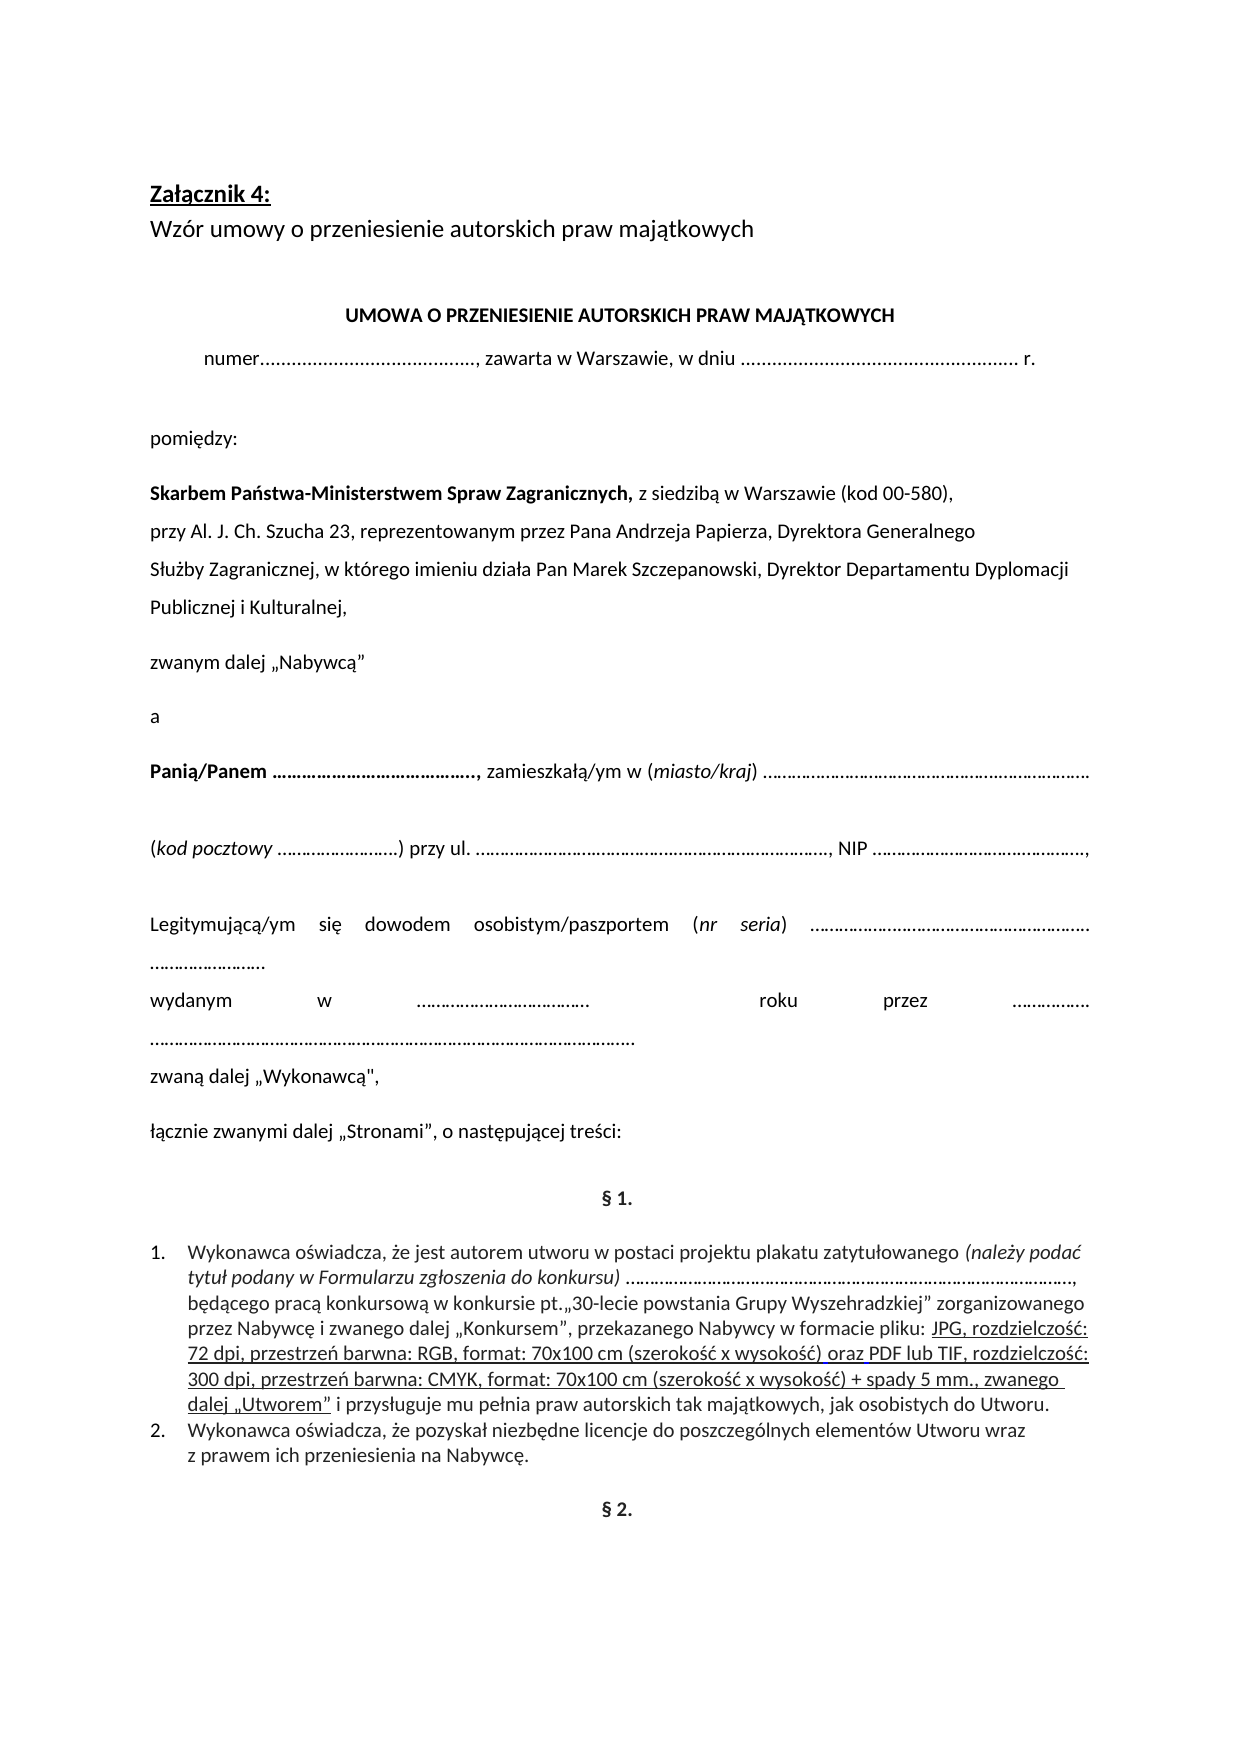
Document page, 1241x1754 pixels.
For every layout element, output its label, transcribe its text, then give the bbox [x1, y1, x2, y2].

text Skarbem Państwa-Ministerstwem Spraw Zagranicznych, z siedzibą w Warszawie (kod 00-580), przy Al. J. Ch. Szucha 23, reprezentowanym przez Pana Andrzeja Papierza, Dyrektora Generalnego Służby Zagranicznej, w którego imieniu działa Pan Marek Szczepanowski, Dyrektor Departamentu Dyplomacji Publicznej i Kulturalnej, [150, 480, 1090, 619]
text Załącznik 4: [150, 178, 1090, 208]
text numer........................................., zawarta w Warszawie, w dniu ..................................................... r. [150, 345, 1090, 370]
text łącznie zwanymi dalej „Stronami”, o następującej treści: [150, 1118, 1090, 1144]
text pomiędzy: [150, 387, 1090, 450]
text zwanym dalej „Nabywcą” [150, 649, 1090, 674]
list Wykonawca oświadcza, że jest autorem utworu w postaci projektu plakatu zatytułowanego (należy podać tytuł podany w Formularzu zgłoszenia do konkursu) …………………………………………………………………………………, będącego pracą konkursową w konkursie pt.„30-lecie powstania Grupy Wyszehradzkiej” zorganizowanego przez Nabywcę i zwanego dalej „Konkursem”, przekazanego Nabywcy w formacie pliku: JPG, rozdzielczość: 72 dpi, przestrzeń barwna: RGB, format: 70x100 cm (szerokość x wysokość) oraz PDF lub TIF, rozdzielczość: 300 dpi, przestrzeń barwna: CMYK, format: 70x100 cm (szerokość x wysokość) + spady 5 mm., zwanego dalej „Utworem” i przysługuje mu pełnia praw autorskich tak majątkowych, jak osobistych do Utworu. [150, 1239, 1090, 1417]
text Panią/Panem ………………………………….., zamieszkałą/ym w (miasto/kraj) ………………………………………….………………. (kod pocztowy …………………….) przy ul. …………………….…………….…………….……………., NIP ………………………….…………., Legitymującą/ym się dowodem osobistym/paszportem (nr seria) ………………..………………………………..…………………… wydanym w ……………………………… roku przez …………….……………………………………………………………………………………….. zwaną dalej „Wykonawcą", [150, 758, 1090, 1089]
text a [150, 704, 1090, 729]
text UMOWA O PRZENIESIENIE AUTORSKICH PRAW MAJĄTKOWYCH [150, 303, 1090, 328]
list Wykonawca oświadcza, że pozyskał niezbędne licencje do poszczególnych elementów Utworu wraz z prawem ich przeniesienia na Nabywcę. [150, 1417, 1090, 1496]
text Wzór umowy o przeniesienie autorskich praw majątkowych [150, 213, 1090, 243]
